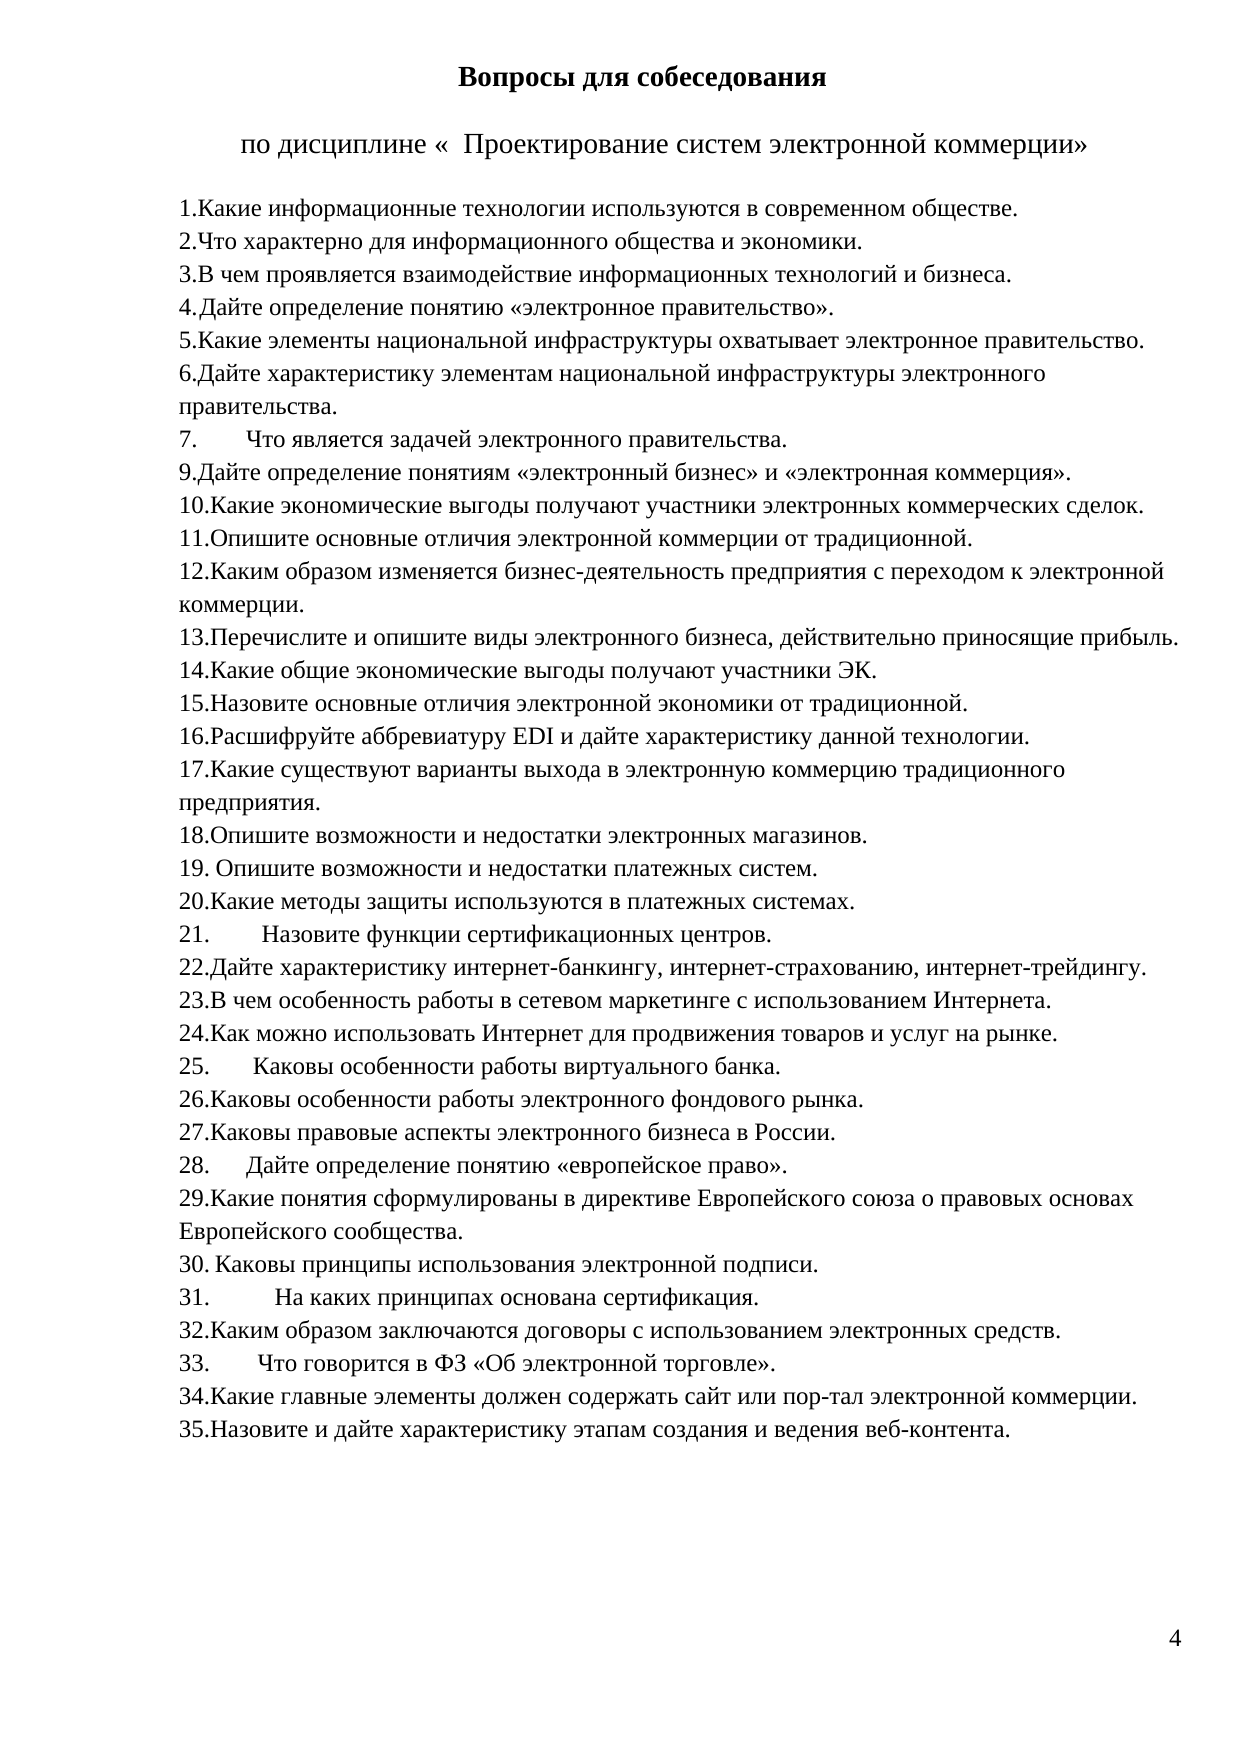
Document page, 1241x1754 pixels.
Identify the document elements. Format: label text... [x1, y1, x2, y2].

list 23. В чем особенность работы в сетевом маркетинге с использованием Интернета. [178, 985, 1181, 1014]
list 22. Дайте характеристику интернет-банкингу, интернет-страхованию, интернет-трейдингу. [178, 952, 1181, 981]
list 15. Назовите основные отличия электронной экономики от традиционной. [178, 688, 1181, 717]
list 29. Какие понятия сформулированы в директиве Европейского союза о правовых основах Европейского сообщества. [178, 1183, 1181, 1245]
list 26. Каковы особенности работы электронного фондового рынка. [178, 1084, 1181, 1113]
list 13. Перечислите и опишите виды электронного бизнеса, действительно приносящие прибыль. [178, 622, 1181, 651]
list 31. На каких принципах основана сертификация. [178, 1282, 1181, 1311]
list 1. Какие информационные технологии используются в современном обществе. [178, 193, 1181, 221]
list 12. Каким образом изменяется бизнес-деятельность предприятия с переходом к электронной коммерции. [178, 556, 1181, 618]
list 9. Дайте определение понятиям «электронный бизнес» и «электронная коммерция». [178, 457, 1181, 486]
list 25. Каковы особенности работы виртуального банка. [178, 1051, 1181, 1080]
list 30. Каковы принципы использования электронной подписи. [178, 1249, 1181, 1278]
text по дисциплине « Проектирование систем электронной коммерции» [103, 126, 1181, 160]
list 35. Назовите и дайте характеристику этапам создания и ведения веб-контента. [178, 1414, 1181, 1443]
list 19. Опишите возможности и недостатки платежных систем. [178, 853, 1181, 882]
list 7. Что является задачей электронного правительства. [178, 424, 1181, 453]
list 28. Дайте определение понятию «европейское право». [178, 1150, 1181, 1179]
list 4. Дайте определение понятию «электронное правительство». [178, 292, 1181, 321]
list 21. Назовите функции сертификационных центров. [178, 919, 1181, 948]
list 16. Расшифруйте аббревиатуру EDI и дайте характеристику данной технологии. [178, 721, 1181, 750]
list 27. Каковы правовые аспекты электронного бизнеса в России. [178, 1117, 1181, 1146]
list 2. Что характерно для информационного общества и экономики. [178, 226, 1181, 254]
list 18. Опишите возможности и недостатки электронных магазинов. [178, 820, 1181, 849]
list 6. Дайте характеристику элементам национальной инфраструктуры электронного правительства. [178, 358, 1181, 419]
list 24. Как можно использовать Интернет для продвижения товаров и услуг на рынке. [178, 1018, 1181, 1047]
list 33. Что говорится в ФЗ «Об электронной торговле». [178, 1348, 1181, 1377]
list 17. Какие существуют варианты выхода в электронную коммерцию традиционного предприятия. [178, 754, 1181, 816]
list 20. Какие методы защиты используются в платежных системах. [178, 886, 1181, 915]
list 34. Какие главные элементы должен содержать сайт или пор-тал электронной коммерции. [178, 1381, 1181, 1410]
list 14. Какие общие экономические выгоды получают участники ЭК. [178, 655, 1181, 684]
list 10. Какие экономические выгоды получают участники электронных коммерческих сделок. [178, 490, 1181, 519]
list 5. Какие элементы национальной инфраструктуры охватывает электронное правительство. [178, 325, 1181, 353]
list 32. Каким образом заключаются договоры с использованием электронных средств. [178, 1315, 1181, 1344]
list 11. Опишите основные отличия электронной коммерции от традиционной. [178, 523, 1181, 552]
text Вопросы для собеседования [103, 59, 1181, 93]
list 3. В чем проявляется взаимодействие информационных технологий и бизнеса. [178, 259, 1181, 287]
